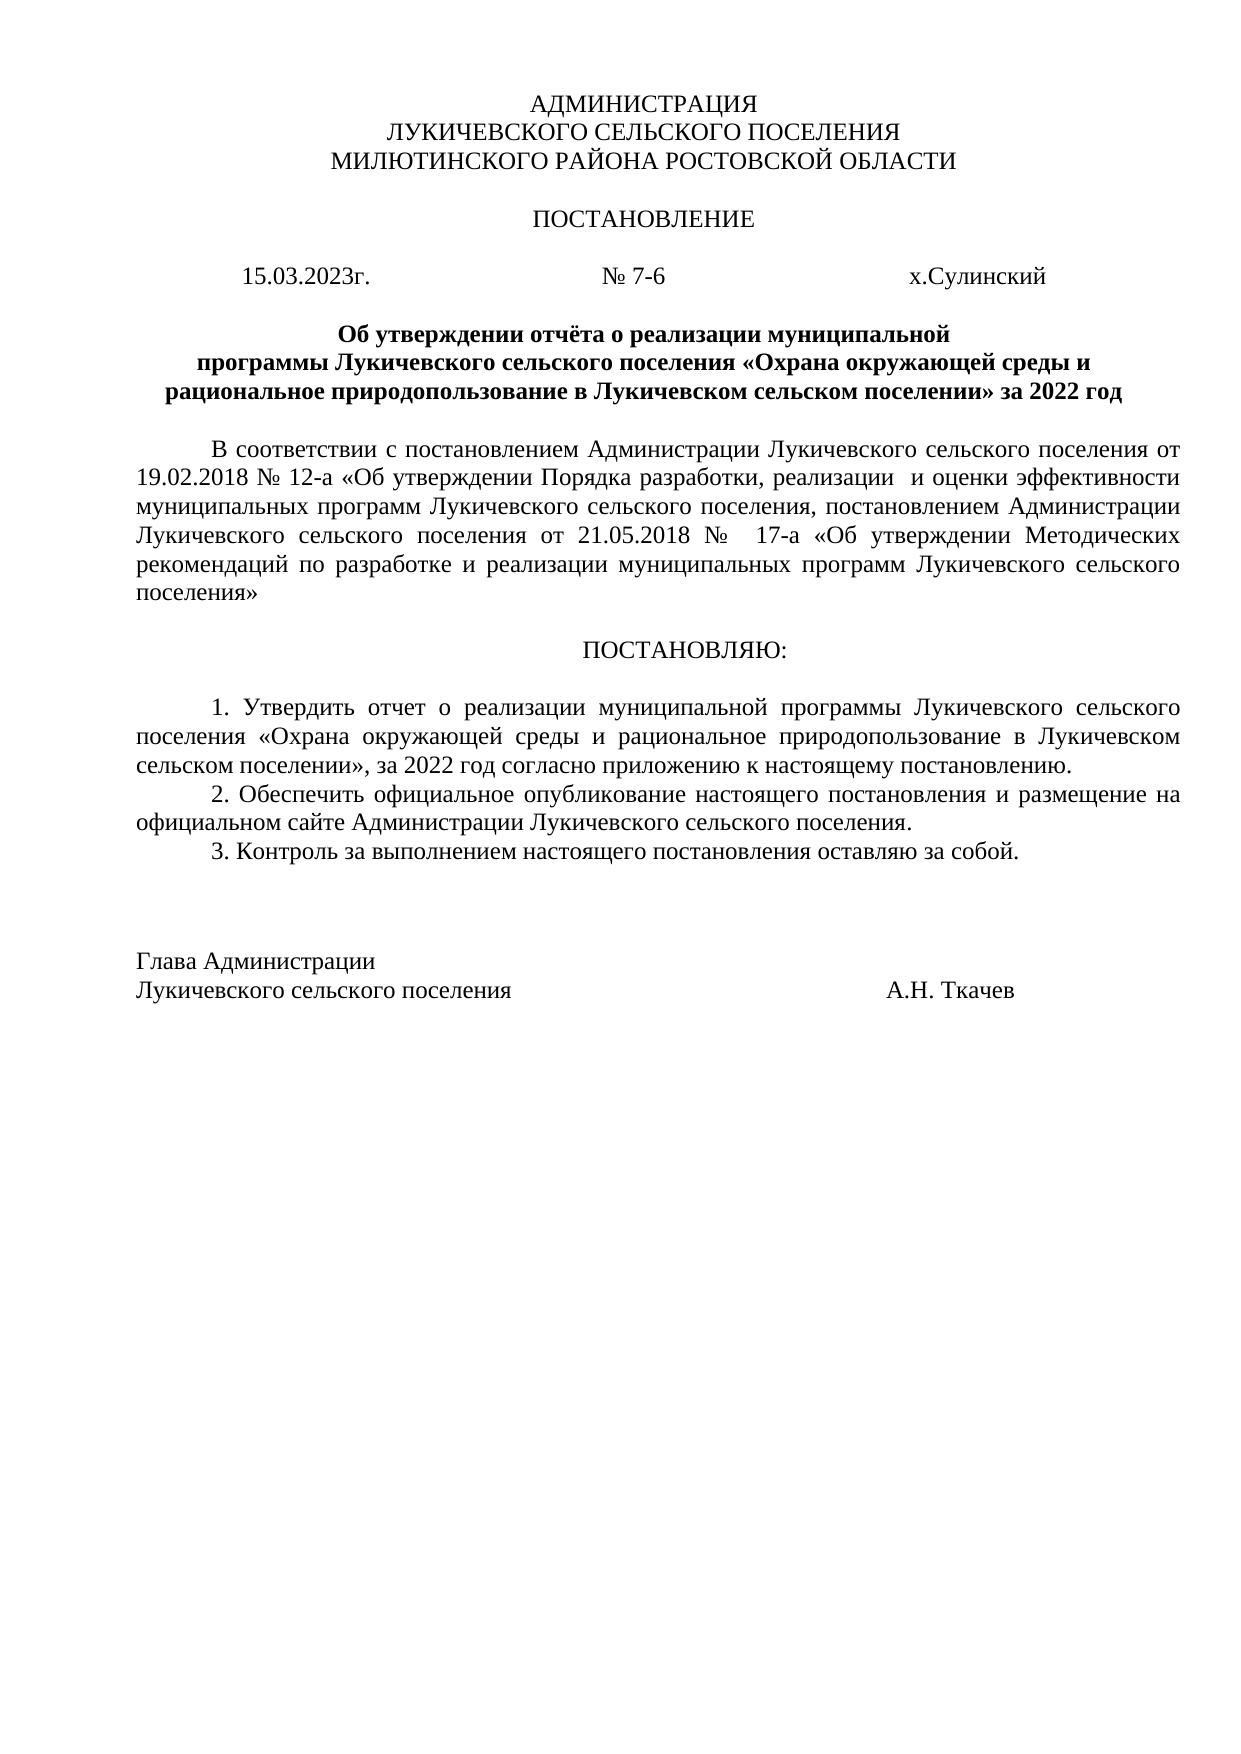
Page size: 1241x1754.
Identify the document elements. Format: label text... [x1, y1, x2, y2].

text АДМИНИСТРАЦИЯ [136, 89, 1152, 117]
list программы Лукичевского сельского поселения «Охрана окружающей среды и рациональное природопользование в Лукичевском сельском поселении» за 2022 год [136, 347, 1152, 405]
text 3. Контроль за выполнением настоящего постановления оставляю за собой. [136, 836, 1181, 865]
list В соответствии с постановлением Администрации Лукичевского сельского поселения от 19.02.2018 № 12-а «Об утверждении Порядка разработки, реализации и оценки эффективности муниципальных программ Лукичевского сельского поселения, постановлением Администрации Лукичевского сельского поселения от 21.05.2018 № 17-а «Об утверждении Методических рекомендаций по разработке и реализации муниципальных программ Лукичевского сельского поселения» [136, 434, 1181, 606]
text Глава Администрации [136, 946, 1152, 975]
list Об утверждении отчёта о реализации муниципальной [136, 319, 1152, 347]
list ПОСТАНОВЛЯЮ: [136, 635, 1181, 664]
text ЛУКИЧЕВСКОГО СЕЛЬСКОГО ПОСЕЛЕНИЯ [136, 117, 1152, 146]
text 15.03.2023г. № 7-6 х.Сулинский [136, 261, 1152, 290]
text ПОСТАНОВЛЕНИЕ [136, 204, 1152, 232]
text МИЛЮТИНСКОГО РАЙОНА РОСТОВСКОЙ ОБЛАСТИ [136, 146, 1152, 175]
text 1. Утвердить отчет о реализации муниципальной программы Лукичевского сельского поселения «Охрана окружающей среды и рациональное природопользование в Лукичевском сельском поселении», за 2022 год согласно приложению к настоящему постановлению. [136, 692, 1181, 779]
text 2. Обеспечить официальное опубликование настоящего постановления и размещение на официальном сайте Администрации Лукичевского сельского поселения. [136, 779, 1181, 836]
text Лукичевского сельского поселения А.Н. Ткачев [136, 975, 1152, 1004]
